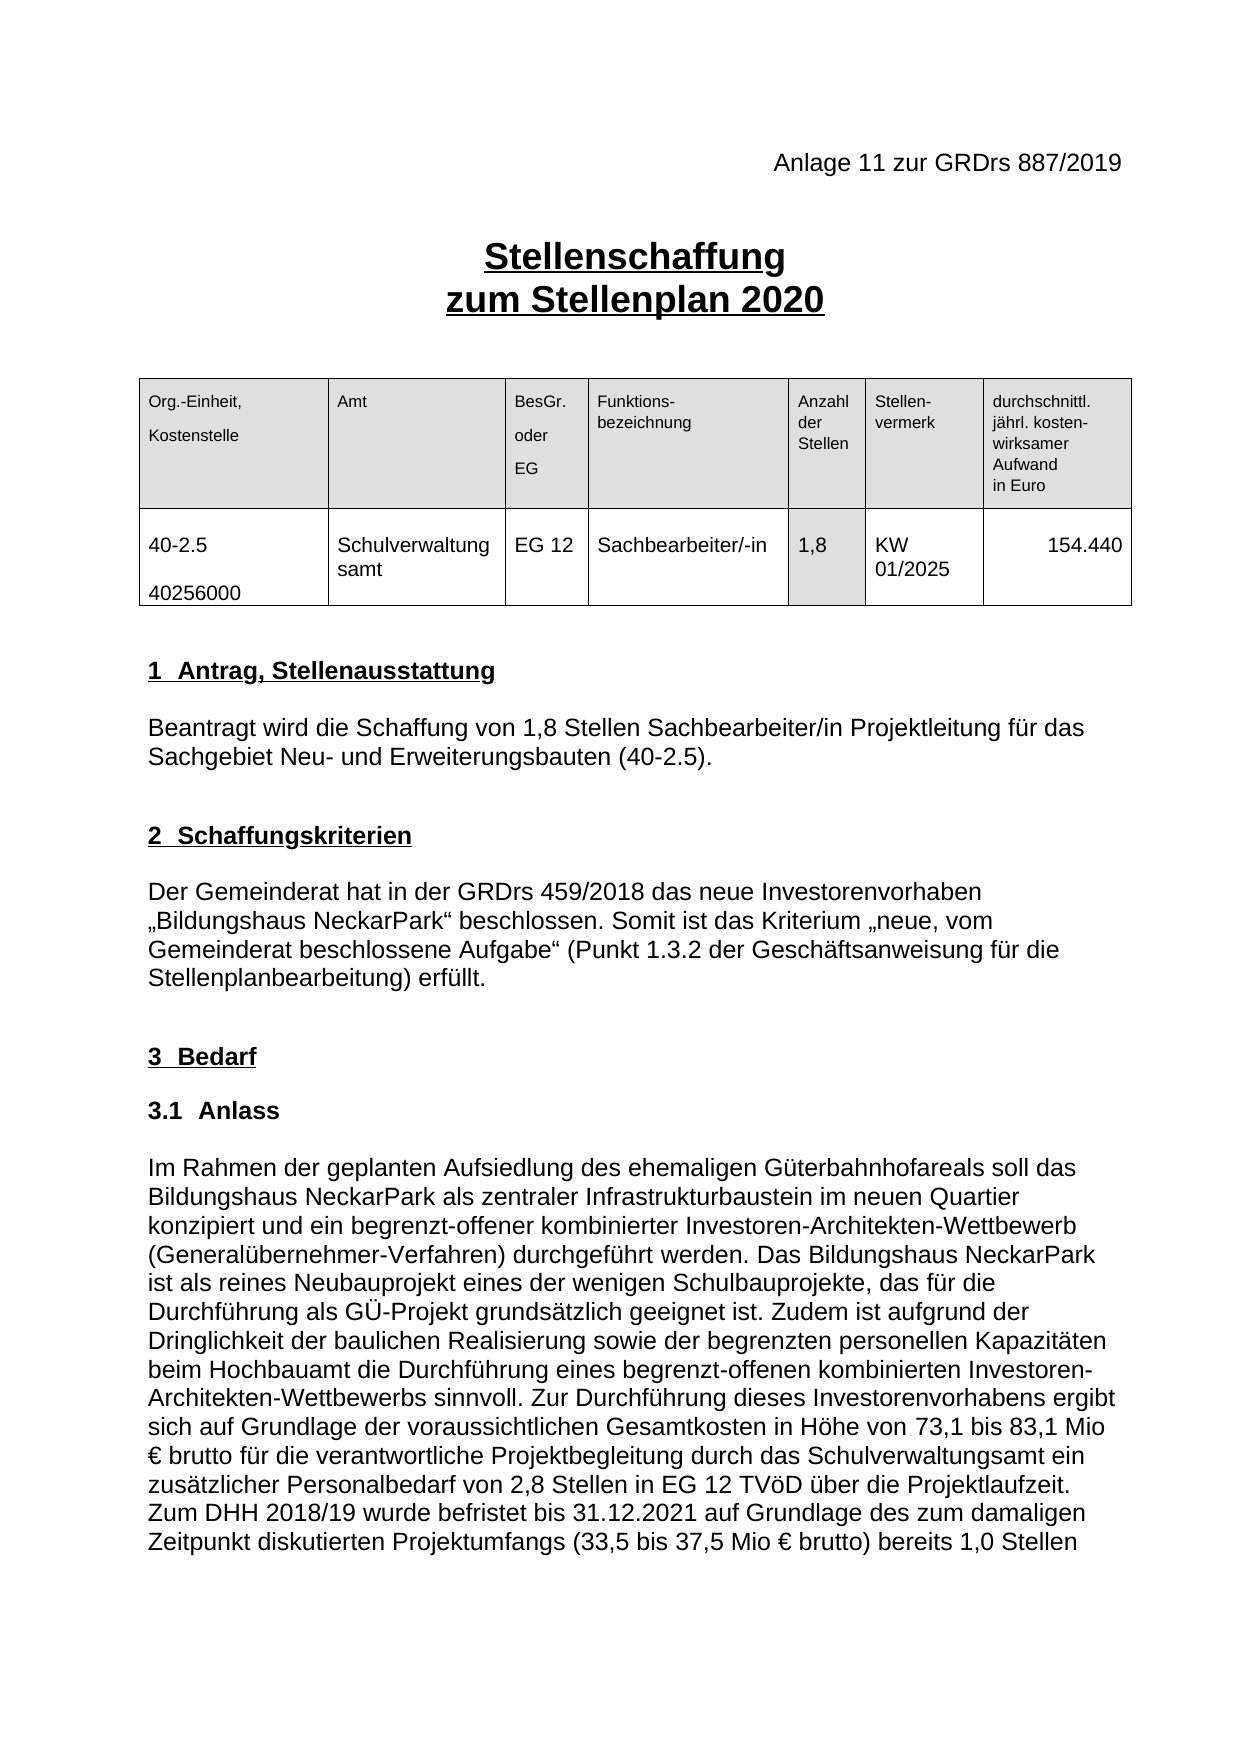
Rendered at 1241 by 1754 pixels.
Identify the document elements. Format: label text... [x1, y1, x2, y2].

table_header Stellen- vermerk [866, 379, 983, 508]
table_header BesGr. oder EG [506, 379, 588, 508]
text Im Rahmen der geplanten Aufsiedlung des ehemaligen Güterbahnhofareals soll das Bildungshaus NeckarPark als zentraler Infrastrukturbaustein im neuen Quartier konzipiert und ein begrenzt-offener kombinierter Investoren-Architekten-Wettbewerb (Generalübernehmer-Verfahren) durchgeführt werden. Das Bildungshaus NeckarPark ist als reines Neubauprojekt eines der wenigen Schulbauprojekte, das für die Durchführung als GÜ-Projekt grundsätzlich geeignet ist. Zudem ist aufgrund der Dringlichkeit der baulichen Realisierung sowie der begrenzten personellen Kapazitäten beim Hochbauamt die Durchführung eines begrenzt-offenen kombinierten Investoren-Architekten-Wettbewerbs sinnvoll. Zur Durchführung dieses Investorenvorhabens ergibt sich auf Grundlage der voraussichtlichen Gesamtkosten in Höhe von 73,1 bis 83,1 Mio € brutto für die verantwortliche Projektbegleitung durch das Schulverwaltungsamt ein zusätzlicher Personalbedarf von 2,8 Stellen in EG 12 TVöD über die Projektlaufzeit. [148, 1153, 1122, 1498]
text 3 Bedarf [148, 1042, 1122, 1071]
text Stellenschaffung [148, 234, 1122, 277]
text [148, 1498, 1122, 1556]
table_cell 154.440 [984, 509, 1131, 605]
table_header Org.-Einheit, Kostenstelle [140, 379, 328, 508]
table_header Amt [329, 379, 505, 508]
text 3.1 Anlass [148, 1096, 1122, 1125]
text 2 Schaffungskriterien [148, 821, 1122, 849]
text Beantragt wird die Schaffung von 1,8 Stellen Sachbearbeiter/in Projektleitung für das Sachgebiet Neu- und Erweiterungsbauten (40-2.5). [148, 713, 1122, 771]
table_header durchschnittl. jährl. kosten- wirksamer Aufwand in Euro [984, 379, 1131, 508]
table_cell 1,8 [789, 509, 865, 605]
table_cell 40-2.5 40256000 [140, 509, 328, 605]
table_cell EG 12 [506, 509, 588, 605]
text Der Gemeinderat hat in der GRDrs 459/2018 das neue Investorenvorhaben „Bildungshaus NeckarPark“ beschlossen. Somit ist das Kriterium „neue, vom Gemeinderat beschlossene Aufgabe“ (Punkt 1.3.2 der Geschäftsanweisung für die Stellenplanbearbeitung) erfüllt. [148, 877, 1122, 992]
table_cell Sachbearbeiter/-in [589, 509, 788, 605]
table_header Anzahl der Stellen [789, 379, 865, 508]
table_cell KW 01/2025 [866, 509, 983, 605]
text zum Stellenplan 2020 [148, 277, 1122, 320]
text 1 Antrag, Stellenausstattung [148, 656, 1122, 684]
table_cell Schulverwaltungsamt [329, 509, 505, 605]
table_header Funktions- bezeichnung [589, 379, 788, 508]
text Anlage 11 zur GRDrs 887/2019 [148, 148, 1122, 176]
